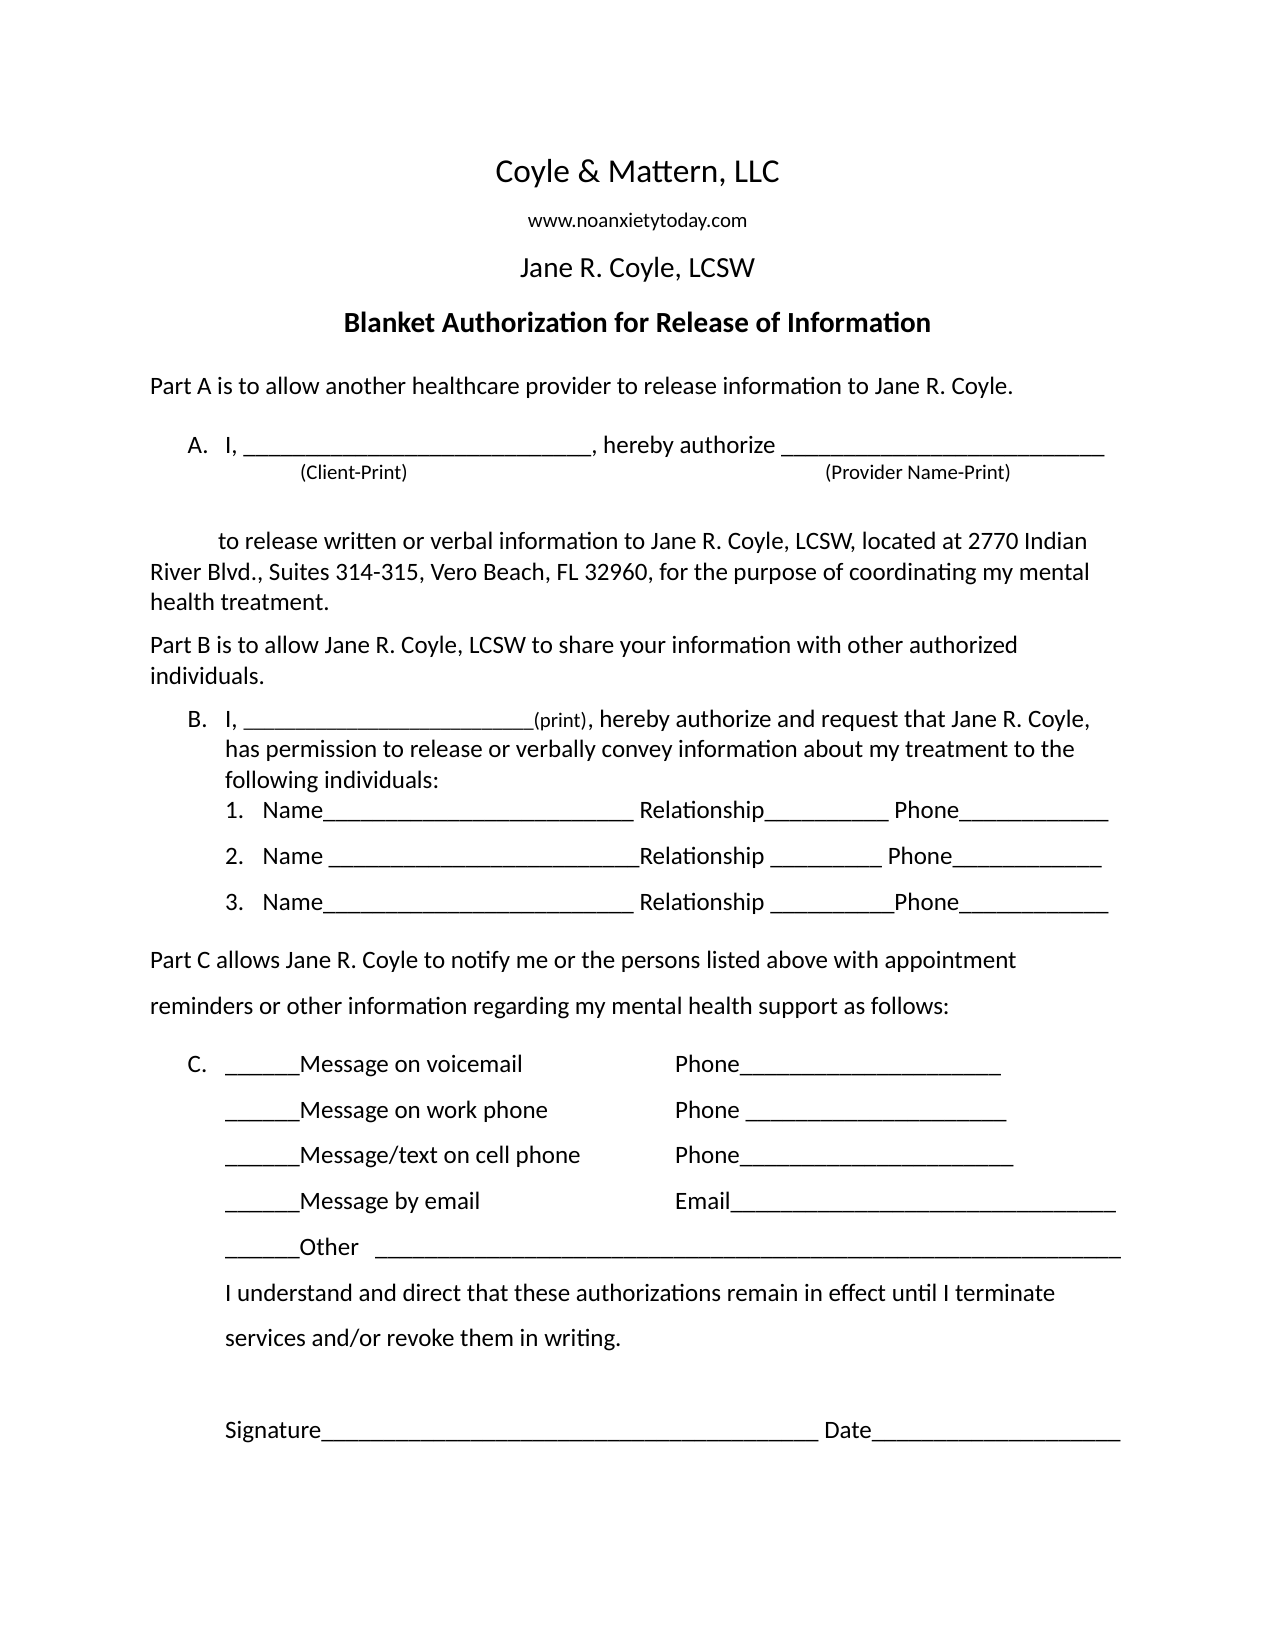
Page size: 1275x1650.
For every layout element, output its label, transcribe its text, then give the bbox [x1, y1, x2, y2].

text Part B is to allow Jane R. Coyle, LCSW to share your information with other authorized individuals. [150, 629, 1125, 690]
list ______Message on work phone Phone _____________________ [225, 1094, 1125, 1124]
list ______Message/text on cell phone Phone______________________ [225, 1139, 1125, 1170]
text Coyle & Mattern, LLC [150, 150, 1125, 191]
list Name_________________________ Relationship__________ Phone____________ [225, 794, 1125, 825]
list Name_________________________ Relationship __________Phone____________ [225, 886, 1125, 916]
list (Client-Print) (Provider Name-Print) [300, 459, 1125, 485]
text Part C allows Jane R. Coyle to notify me or the persons listed above with appointment reminders or other information regarding my mental health support as follows: [150, 944, 1125, 1020]
list Name _________________________Relationship _________ Phone____________ [225, 840, 1125, 871]
list Signature________________________________________ Date____________________ [225, 1414, 1125, 1444]
list ______Other ____________________________________________________________ [225, 1231, 1125, 1261]
list I, ____________________________, hereby authorize __________________________ [187, 429, 1125, 459]
text Blanket Authorization for Release of Information [150, 304, 1125, 340]
list I understand and direct that these authorizations remain in effect until I terminate services and/or revoke them in writing. [225, 1277, 1125, 1353]
text Part A is to allow another healthcare provider to release information to Jane R. Coyle. [150, 371, 1125, 401]
text www.noanxietytoday.com [150, 207, 1125, 233]
list I, ____________________________(print), hereby authorize and request that Jane R. Coyle, has permission to release or verbally convey information about my treatment to the following individuals: [187, 703, 1125, 794]
text to release written or verbal information to Jane R. Coyle, LCSW, located at 2770 Indian River Blvd., Suites 314-315, Vero Beach, FL 32960, for the purpose of coordinating my mental health treatment. [150, 525, 1125, 617]
list ______Message by email Email_______________________________ [225, 1185, 1125, 1216]
text Jane R. Coyle, LCSW [150, 249, 1125, 285]
list ______Message on voicemail Phone_____________________ [187, 1048, 1125, 1078]
